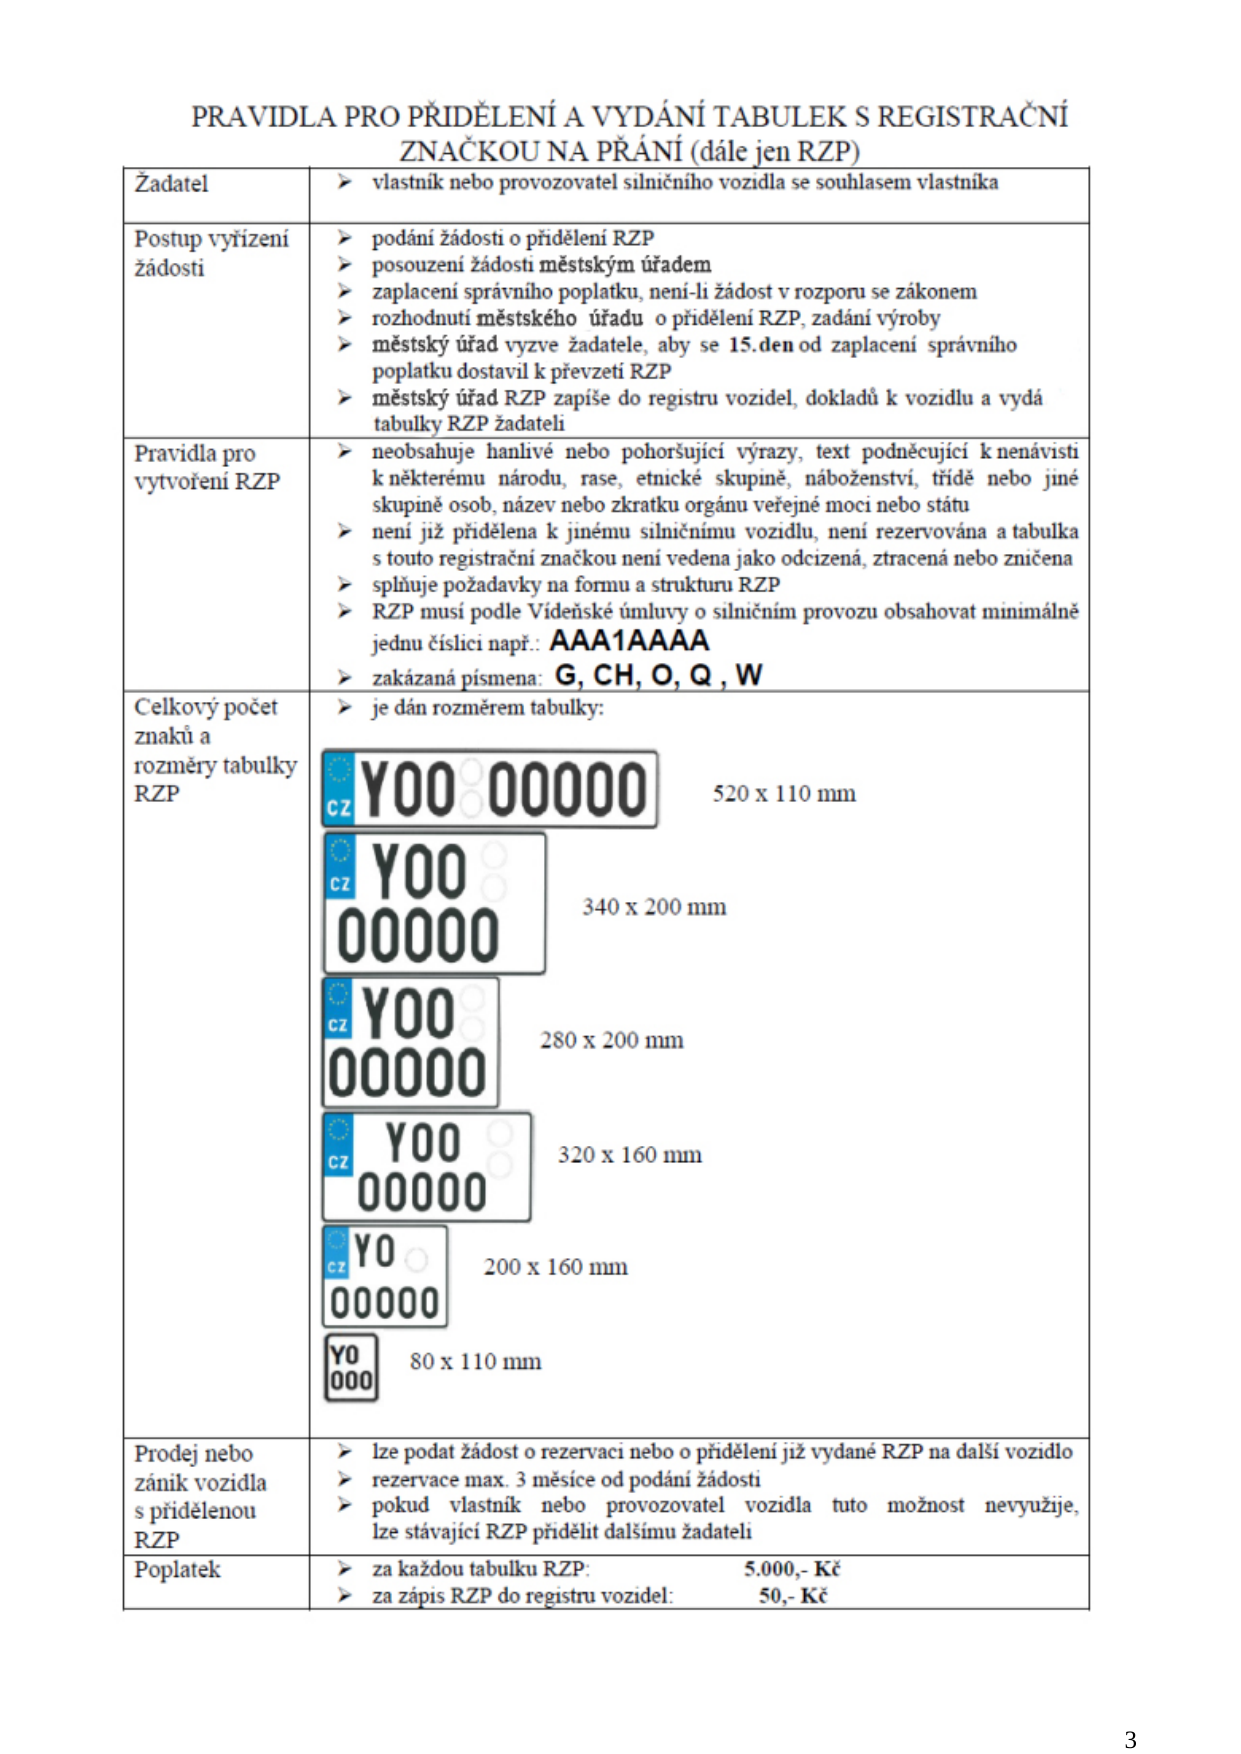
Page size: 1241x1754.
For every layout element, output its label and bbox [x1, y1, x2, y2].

picture [88, 88, 1127, 1667]
